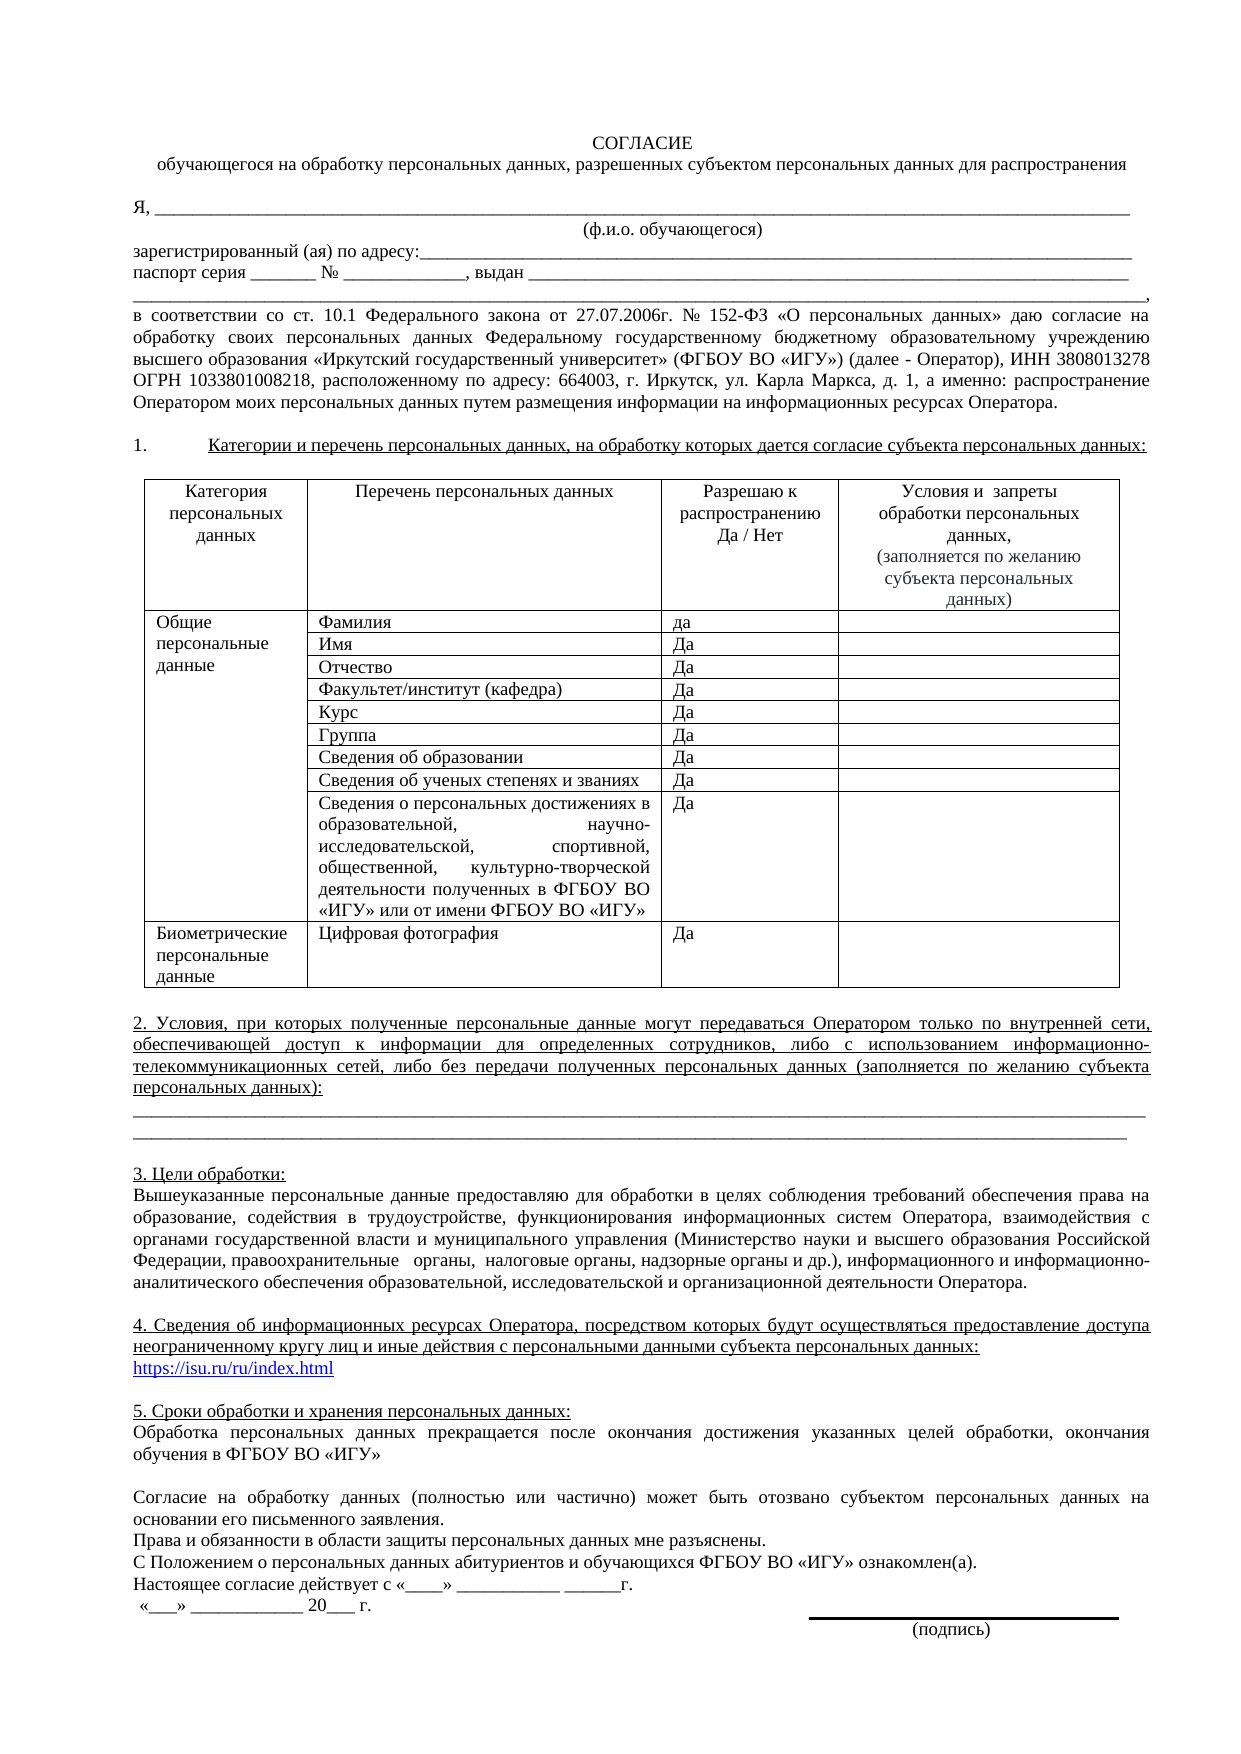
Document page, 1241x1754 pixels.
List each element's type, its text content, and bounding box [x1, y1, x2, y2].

text зарегистрированный (ая) по адресу:____________________________________________________________________________ [133, 239, 1152, 261]
table_cell [839, 656, 1119, 677]
table_cell Имя [308, 633, 661, 655]
table_header Категория персональных данных [145, 480, 307, 610]
text СОГЛАСИЕ [133, 132, 1152, 153]
table_cell [839, 769, 1119, 791]
table_cell [839, 633, 1119, 655]
text Обработка персональных данных прекращается после окончания достижения указанных целей обработки, окончания обучения в ФГБОУ ВО «ИГУ» [133, 1421, 1152, 1464]
text «___» ____________ 20___ г. [139, 1594, 1152, 1616]
table_cell Курс [308, 701, 661, 723]
text https://isu.ru/ru/index.html [133, 1357, 1152, 1378]
table_cell Да [662, 769, 838, 791]
text (ф.и.о. обучающегося) [133, 218, 1152, 239]
table_cell да [662, 611, 838, 632]
text Согласие на обработку данных (полностью или частично) может быть отозвано субъектом персональных данных на основании его письменного заявления. [133, 1486, 1152, 1529]
table_cell Цифровая фотография [308, 922, 661, 987]
table_cell Да [662, 701, 838, 723]
text 2. Условия, при которых полученные персональные данные могут передаваться Оператором только по внутренней сети, обеспечивающей доступ к информации для определенных сотрудников, либо с использованием информационно-телекоммуникационных сетей, либо без передачи полученных персональных данных (заполняется по желанию субъекта персональных данных): [133, 1032, 1152, 1098]
text паспорт серия _______ № _____________, выдан ________________________________________________________________ [133, 261, 1152, 283]
text обучающегося на обработку персональных данных, разрешенных субъектом персональных данных для распространения [133, 153, 1152, 175]
table_cell [839, 792, 1119, 921]
table_cell Отчество [308, 656, 661, 677]
table_cell Да [662, 724, 838, 745]
text Настоящее согласие действует с «____» ___________ ______г. [133, 1572, 1152, 1594]
table_cell Сведения о персональных достижениях в образовательной, научно-исследовательской, спортивной, общественной, культурно-творческой деятельности полученных в ФГБОУ ВО «ИГУ» или от имени ФГБОУ ВО «ИГУ» [308, 792, 661, 921]
text ______________________________________________________________________________________________________________________________________________________________________________________________________________________ [133, 1098, 1152, 1141]
text (подпись) [912, 1618, 1152, 1639]
text 3. Цели обработки: [133, 1163, 1152, 1184]
text С Положением о персональных данных абитуриентов и обучающихся ФГБОУ ВО «ИГУ» ознакомлен(а). [133, 1551, 1152, 1572]
table_cell Да [662, 656, 838, 677]
table_cell [839, 922, 1119, 987]
table_cell Да [662, 679, 838, 700]
text ____________________________________________________________________________________________________________, в соответствии со ст. 10.1 Федерального закона от 27.07.2006г. № 152-ФЗ «О персональных данных» даю согласие на обработку своих персональных данных Федеральному государственному бюджетному образовательному учреждению высшего образования «Иркутский государственный университет» (ФГБОУ ВО «ИГУ») (далее - Оператор), ИНН 3808013278 ОГРН 1033801008218, расположенному по адресу: 664003, г. Иркутск, ул. Карла Маркса, д. 1, а именно: распространение Оператором моих персональных данных путем размещения информации на информационных ресурсах Оператора. [133, 283, 1152, 412]
table_cell Да [662, 922, 838, 987]
text Вышеуказанные персональные данные предоставляю для обработки в целях соблюдения требований обеспечения права на образование, содействия в трудоустройстве, функционирования информационных систем Оператора, взаимодействия с органами государственной власти и муниципального управления (Министерство науки и высшего образования Российской Федерации, правоохранительные органы, налоговые органы, надзорные органы и др.), информационного и информационно-аналитического обеспечения образовательной, исследовательской и организационной деятельности Оператора. [133, 1184, 1152, 1292]
table_cell Общие персональные данные [145, 611, 307, 921]
text 4. Сведения об информационных ресурсах Оператора, посредством которых будут осуществляться предоставление доступа неограниченному кругу лиц и иные действия с персональными данными субъекта персональных данных: [133, 1314, 1152, 1357]
table_cell Сведения об образовании [308, 746, 661, 768]
text Я, ________________________________________________________________________________________________________ [133, 196, 1152, 218]
table_cell Группа [308, 724, 661, 745]
table_cell Сведения об ученых степенях и званиях [308, 769, 661, 791]
table_cell [839, 746, 1119, 768]
table_cell Факультет/институт (кафедра) [308, 679, 661, 700]
table_cell [839, 724, 1119, 745]
table_cell Фамилия [308, 611, 661, 632]
table_cell [839, 679, 1119, 700]
text 5. Сроки обработки и хранения персональных данных: [133, 1400, 1152, 1421]
table_cell Да [662, 633, 838, 655]
table_cell Биометрические персональные данные [145, 922, 307, 987]
list Категории и перечень персональных данных, на обработку которых дается согласие субъекта персональных данных: [133, 434, 1152, 455]
table_cell [839, 701, 1119, 723]
table_cell Да [662, 746, 838, 768]
table_cell [839, 611, 1119, 632]
table_header Перечень персональных данных [308, 480, 661, 610]
table_header Условия и запреты обработки персональных данных, (заполняется по желанию субъекта персональных данных) [839, 480, 1119, 610]
text Права и обязанности в области защиты персональных данных мне разъяснены. [133, 1529, 1152, 1551]
table_header Разрешаю к распространению Да / Нет [662, 480, 838, 610]
table_cell Да [662, 792, 838, 921]
